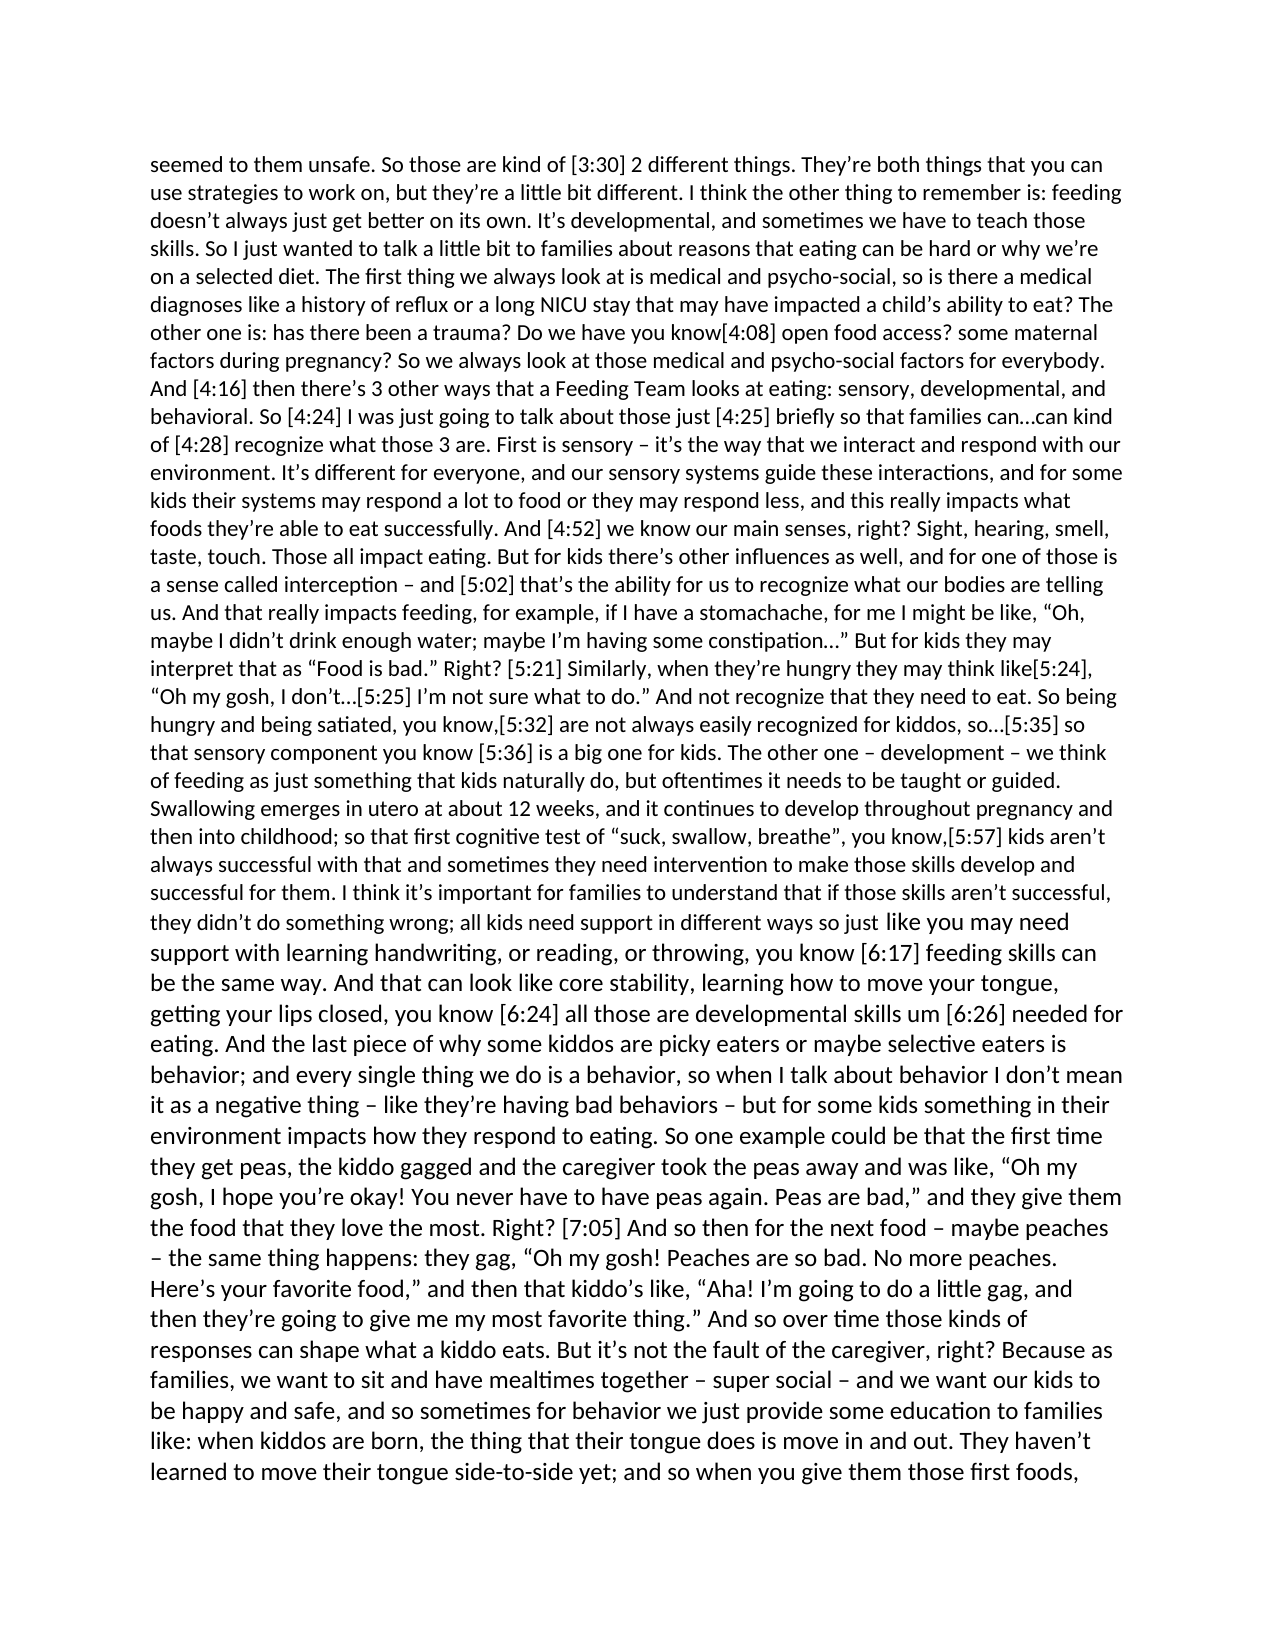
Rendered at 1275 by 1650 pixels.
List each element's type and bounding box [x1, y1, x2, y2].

text [150, 150, 1125, 1486]
